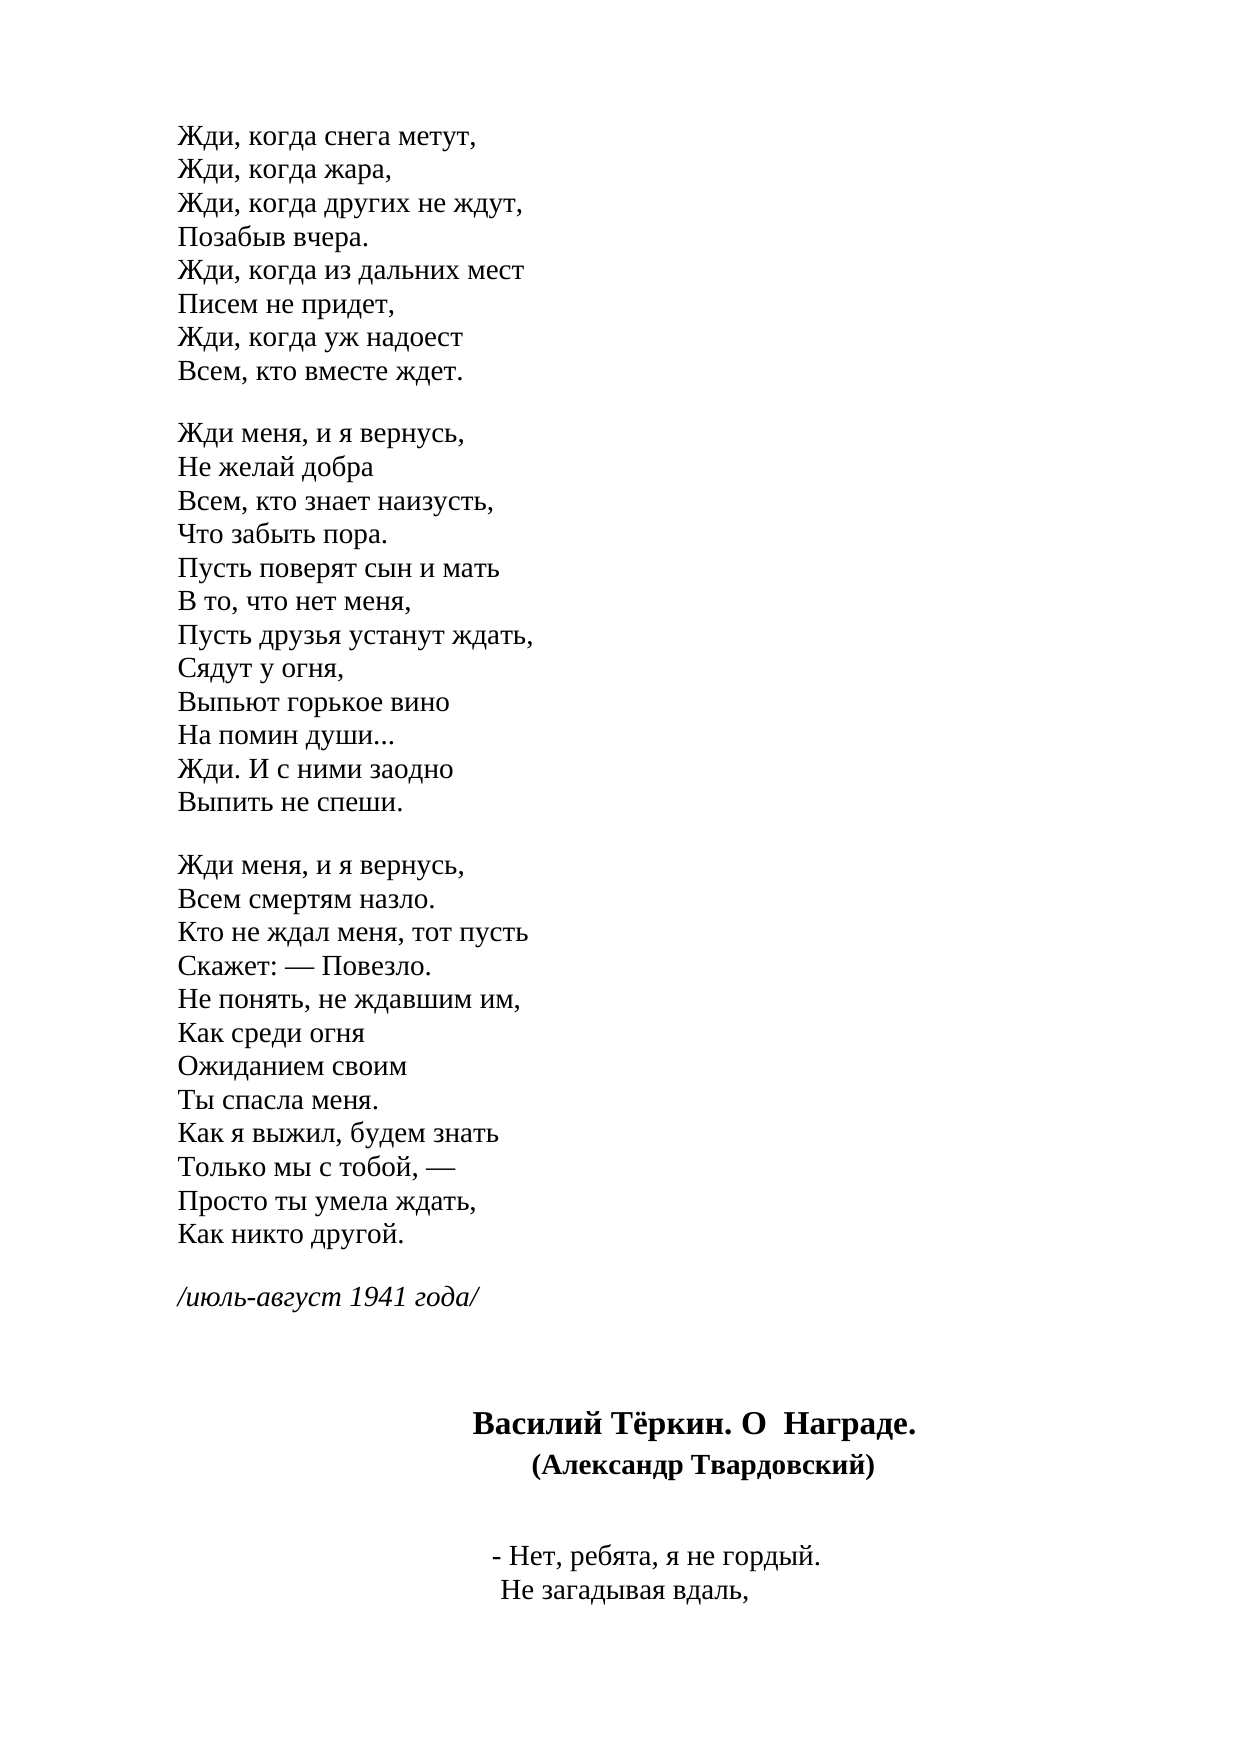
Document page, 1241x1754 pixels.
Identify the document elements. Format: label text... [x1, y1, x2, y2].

text /июль-август 1941 года/ [177, 1279, 1152, 1312]
subtitle Василий Тёркин. О Награде. [252, 1403, 1152, 1442]
text Жди меня, и я вернусь, Не желай добра Всем, кто знает наизусть, Что забыть пора. Пусть поверят сын и мать В то, что нет меня, Пусть друзья устанут ждать, Сядут у огня, Выпьют горькое вино На помин души... Жди. И с ними заодно Выпить не спеши. [177, 416, 1152, 818]
text - Нет, ребята, я не гордый. [177, 1538, 1152, 1572]
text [177, 118, 1152, 386]
text Жди меня, и я вернусь, Всем смертям назло. Кто не ждал меня, тот пусть Скажет: — Повезло. Не понять, не ждавшим им, Как среди огня Ожиданием своим Ты спасла меня. Как я выжил, будем знать Только мы с тобой, — Просто ты умела ждать, Как никто другой. [177, 847, 1152, 1250]
text (Александр Твардовский) [177, 1447, 1152, 1481]
text Не загадывая вдаль, [177, 1572, 1152, 1606]
